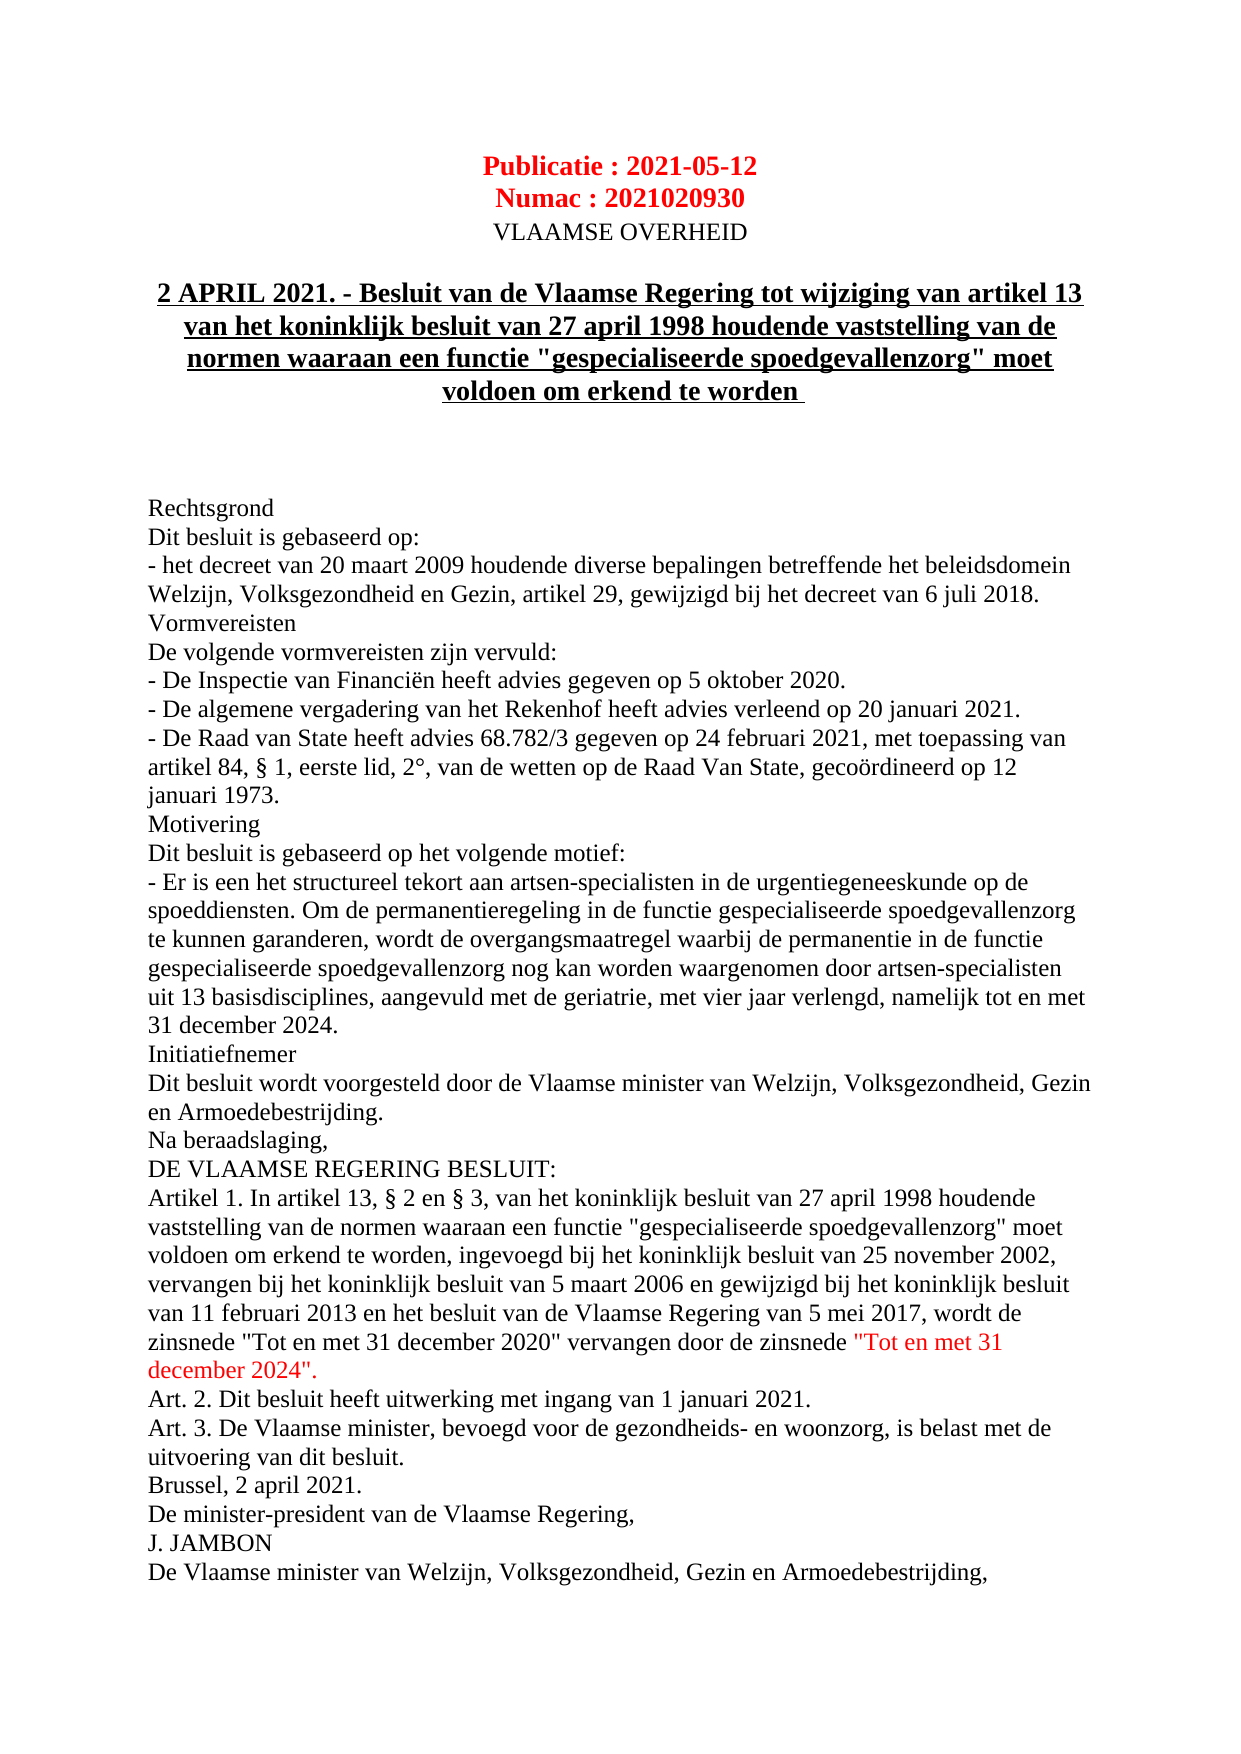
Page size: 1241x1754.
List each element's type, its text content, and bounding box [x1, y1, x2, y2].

text 2 APRIL 2021. - Besluit van de Vlaamse Regering tot wijziging van artikel 13 van het koninklijk besluit van 27 april 1998 houdende vaststelling van de normen waaraan een functie "gespecialiseerde spoedgevallenzorg" moet voldoen om erkend te worden [148, 277, 1093, 406]
table_header VLAAMSE OVERHEID [488, 216, 752, 247]
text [148, 435, 1093, 1585]
table_header Publicatie : 2021-05-12 Numac : 2021020930 [148, 148, 1093, 216]
